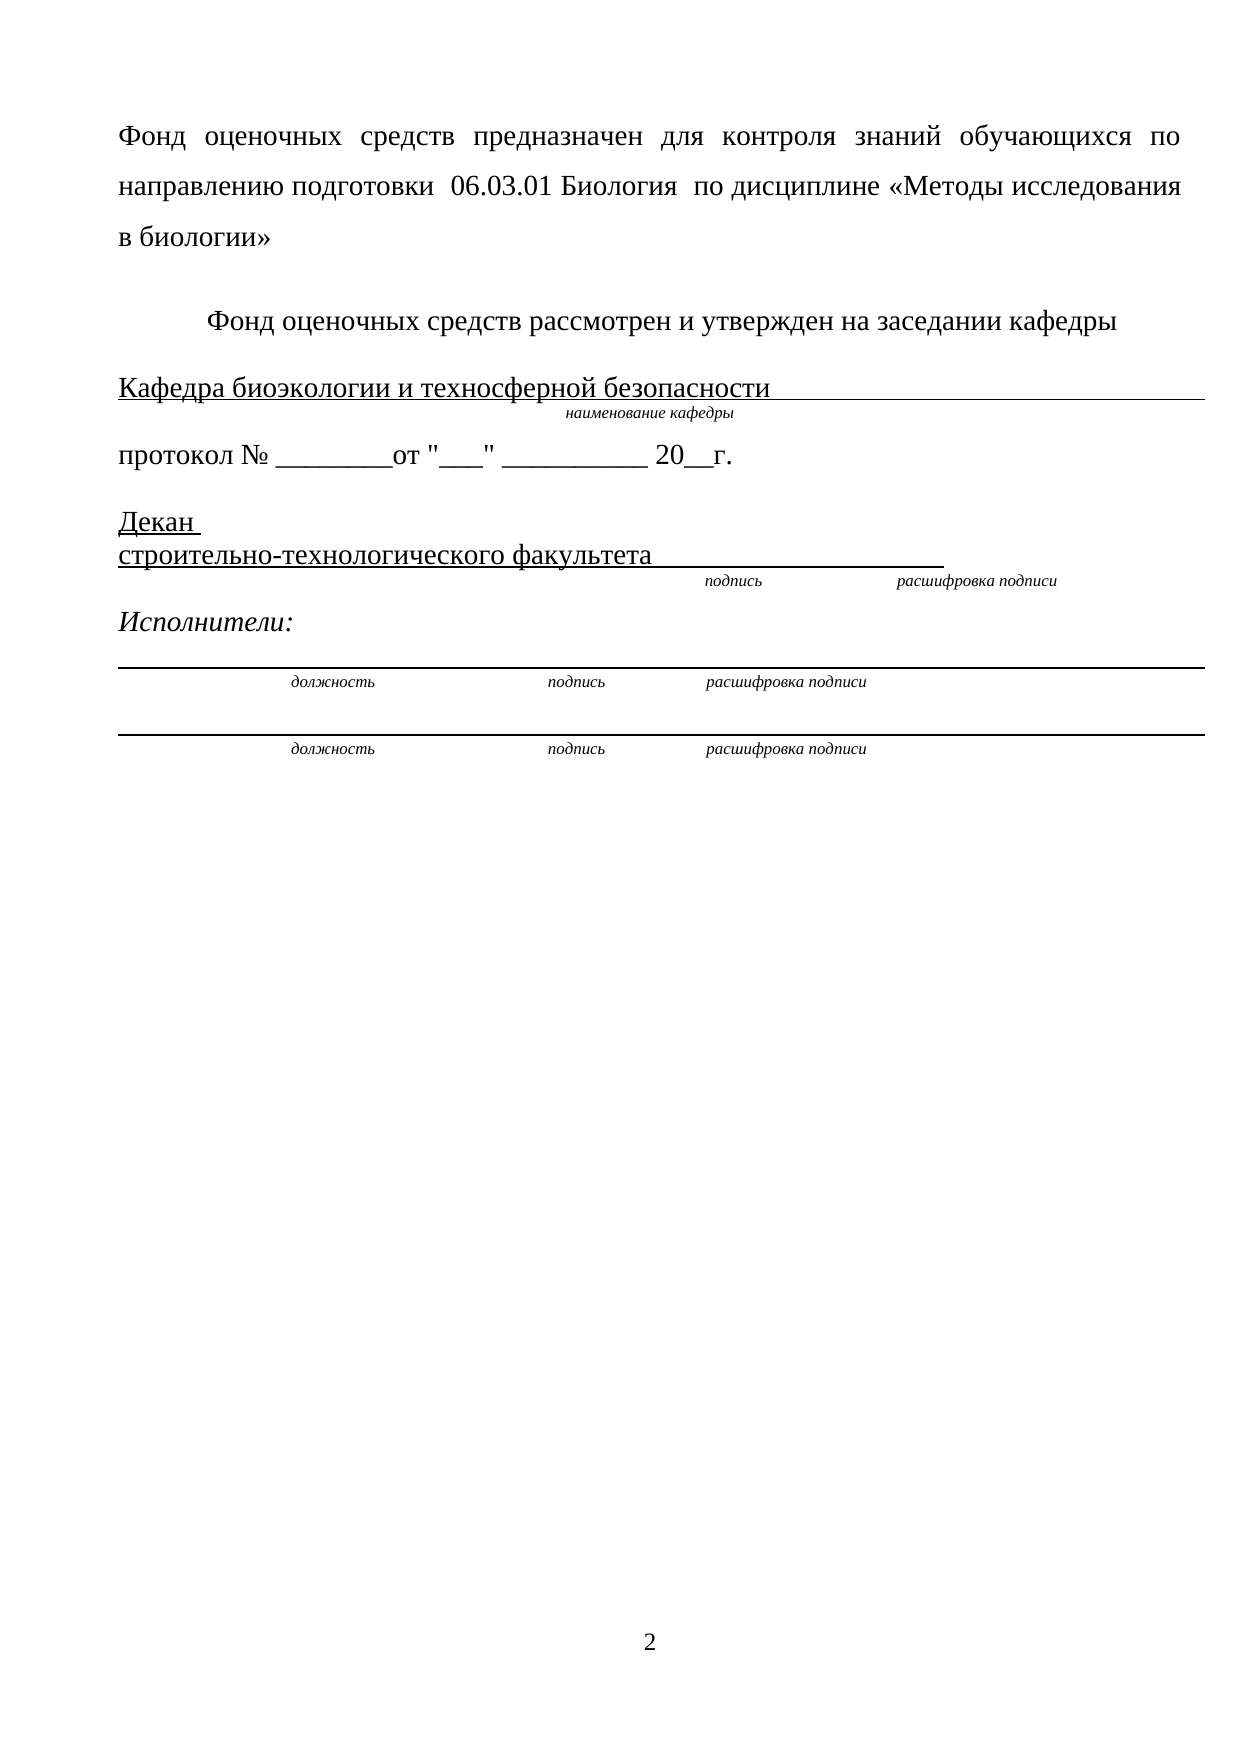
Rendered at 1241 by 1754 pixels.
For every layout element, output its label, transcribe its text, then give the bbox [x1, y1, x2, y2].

text должность подпись расшифровка подписи [118, 672, 1181, 705]
text строительно-технологического факультета [118, 537, 1181, 571]
text Кафедра биоэкологии и техносферной безопасности [118, 370, 1181, 399]
text Фонд оценочных средств предназначен для контроля знаний обучающихся по направлению подготовки 06.03.01 Биология по дисциплине «Методы исследования в биологии» [118, 118, 1181, 252]
text должность подпись расшифровка подписи [118, 739, 1181, 772]
text подпись расшифровка подписи [118, 571, 1181, 604]
text Декан [118, 504, 1181, 537]
text протокол № ________от "___" __________ 20__г. [118, 437, 1181, 470]
text Фонд оценочных средств рассмотрен и утвержден на заседании кафедры [118, 303, 1181, 336]
text Исполнители: [118, 604, 1181, 638]
text наименование кафедры [118, 403, 1181, 437]
